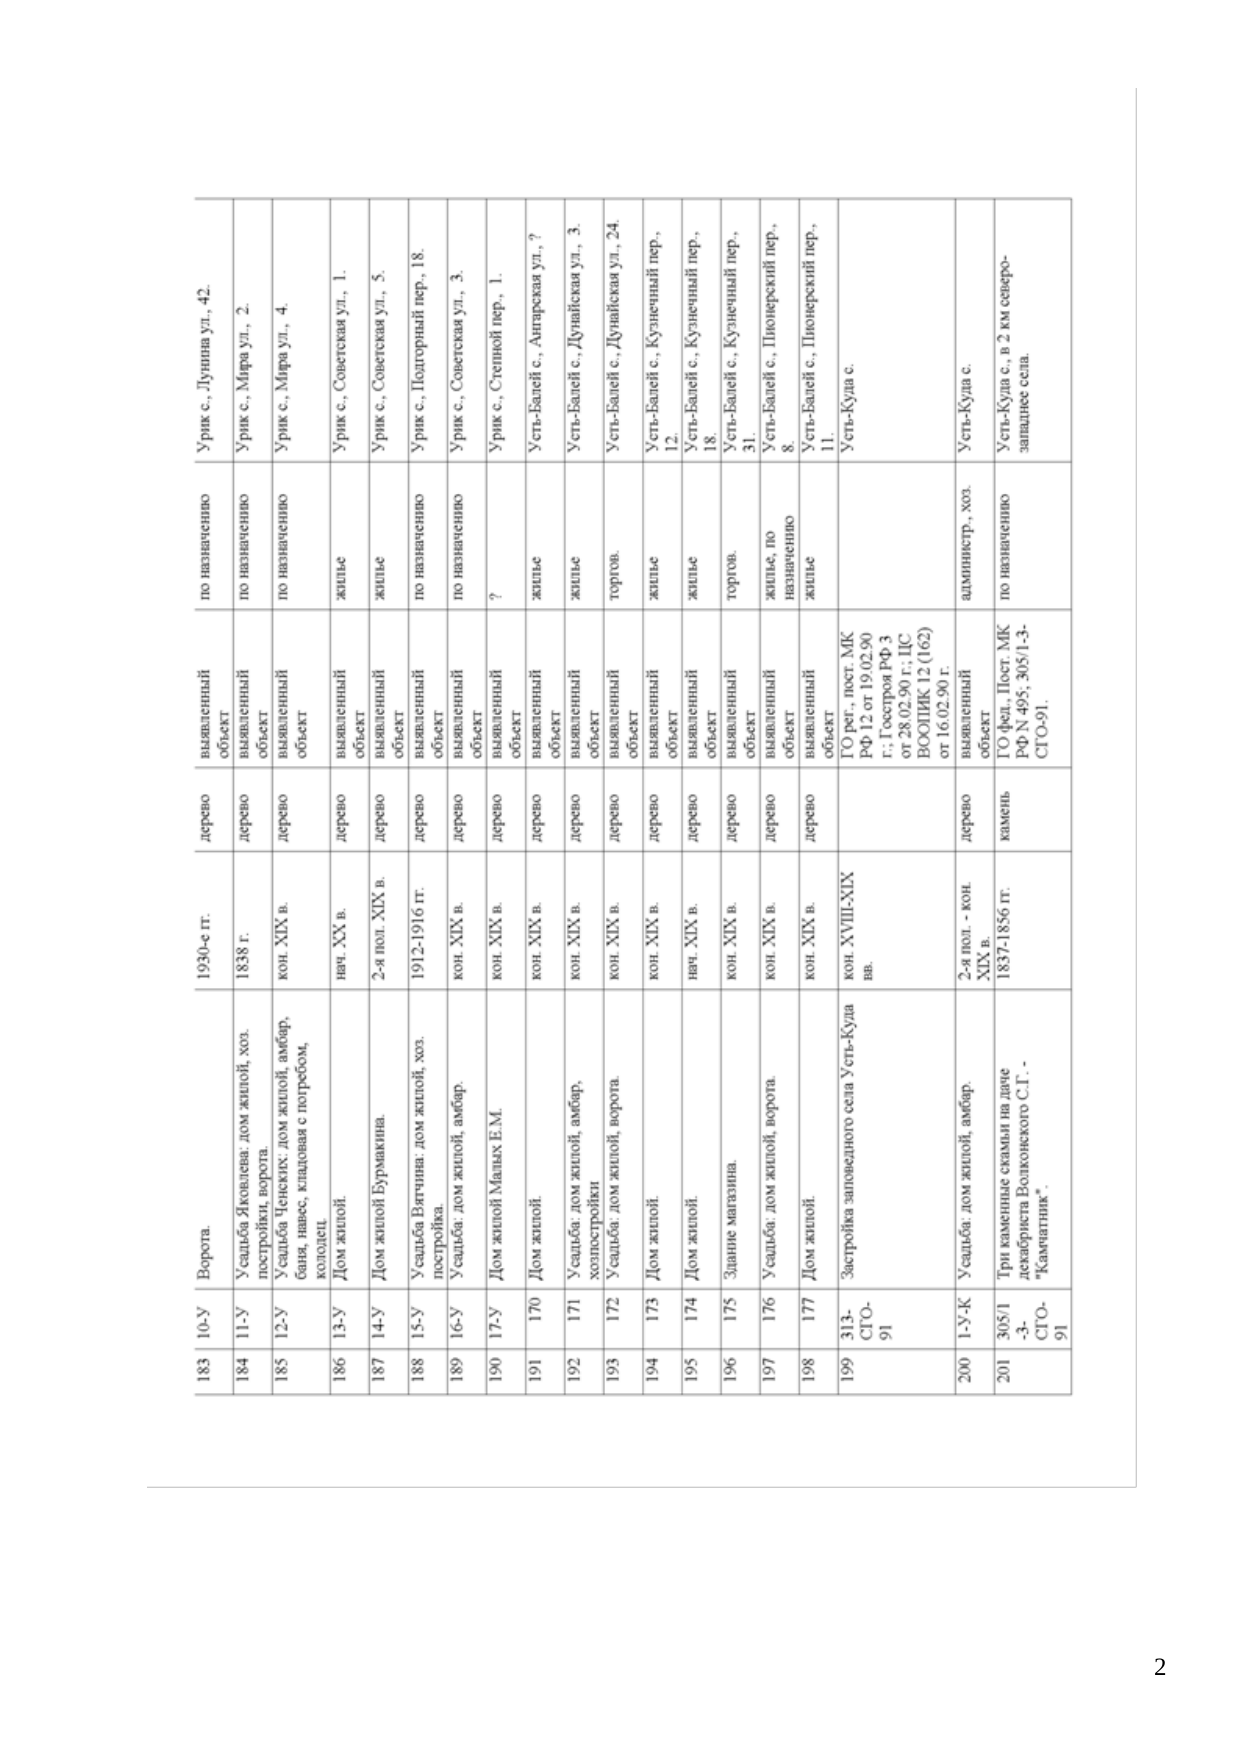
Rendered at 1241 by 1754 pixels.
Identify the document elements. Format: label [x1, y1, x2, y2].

picture [147, 88, 1138, 1489]
